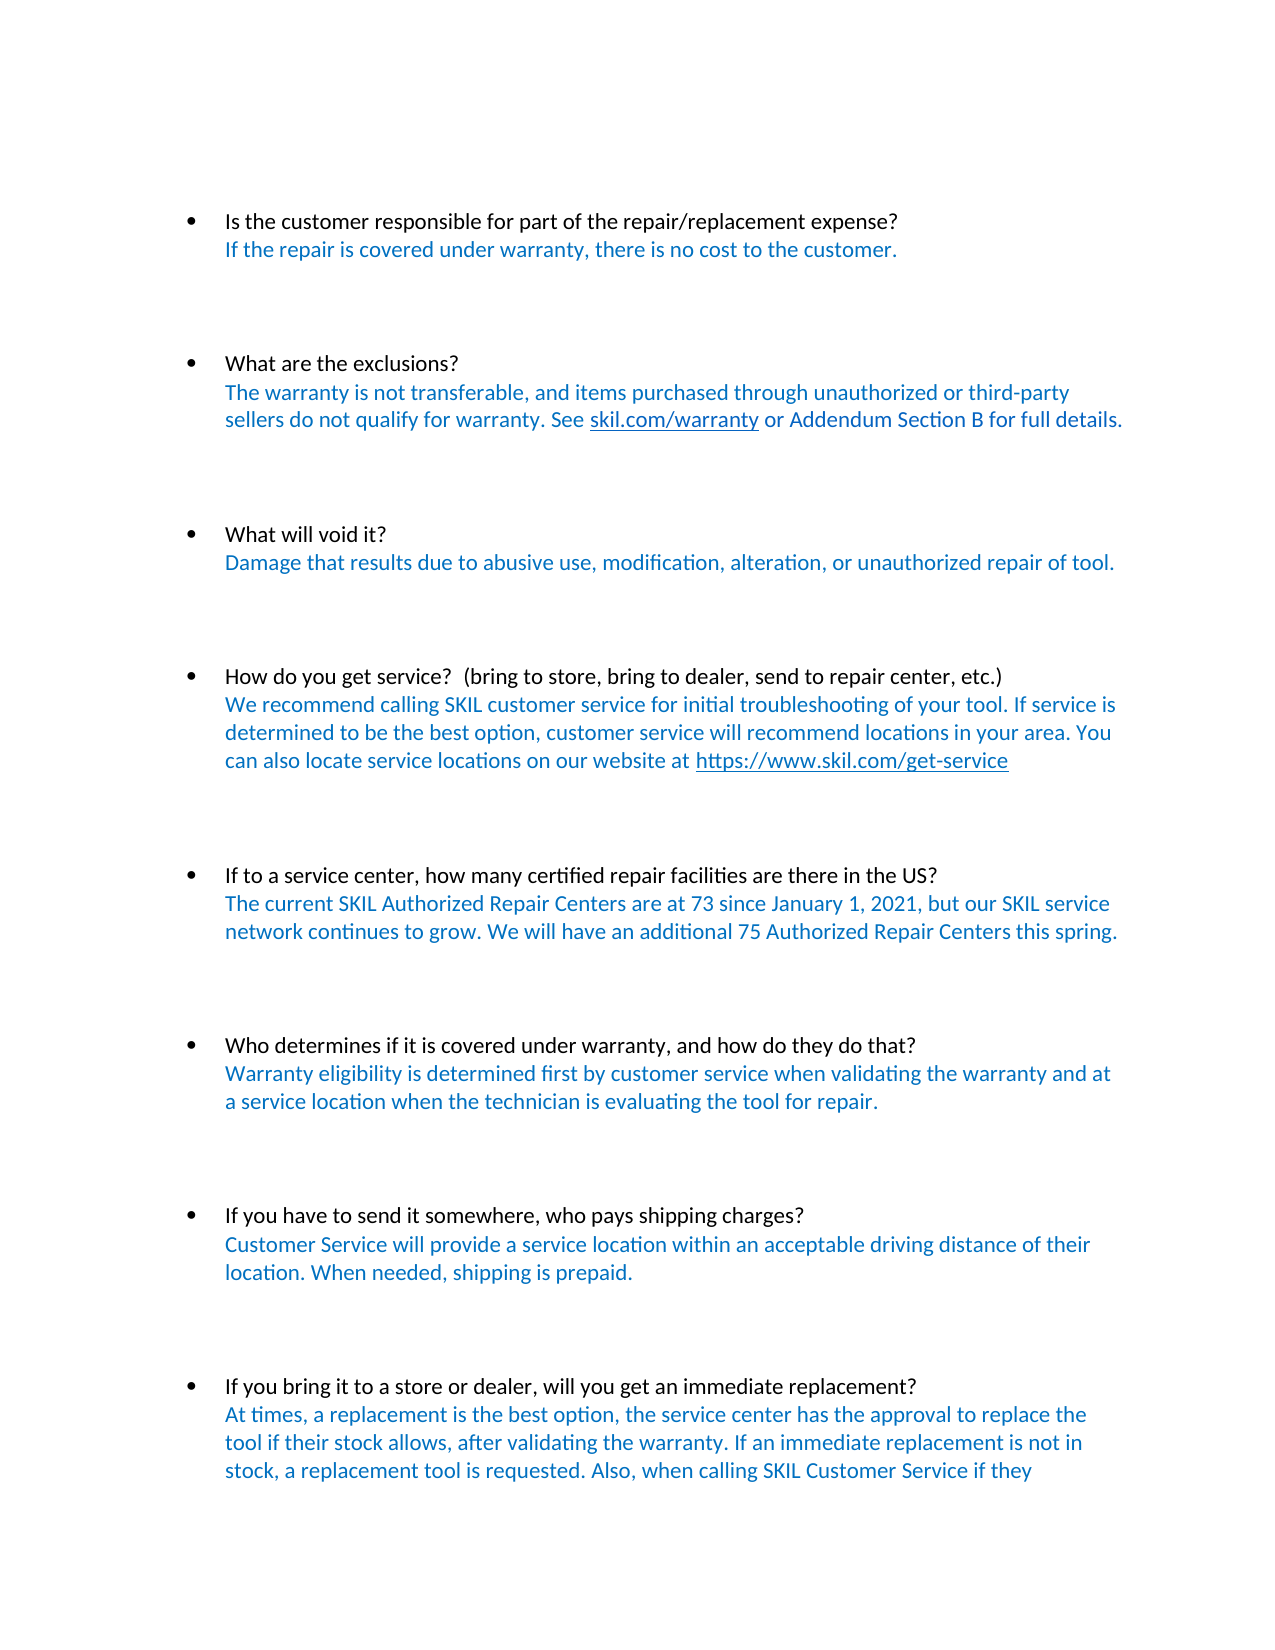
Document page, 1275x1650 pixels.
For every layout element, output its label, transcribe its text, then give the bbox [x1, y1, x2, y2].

list What are the exclusions? The warranty is not transferable, and items purchased through unauthorized or third-party sellers do not qualify for warranty. See skil.com/warranty or Addendum Section B for full details. [187, 349, 1125, 434]
list Who determines if it is covered under warranty, and how do they do that? Warranty eligibility is determined first by customer service when validating the warranty and at a service location when the technician is evaluating the tool for repair. [187, 1031, 1125, 1115]
list What will void it? Damage that results due to abusive use, modification, alteration, or unauthorized repair of tool. [187, 520, 1125, 576]
list How do you get service? (bring to store, bring to dealer, send to repair center, etc.) We recommend calling SKIL customer service for initial troubleshooting of your tool. If service is determined to be the best option, customer service will recommend locations in your area. You can also locate service locations on our website at https://www.skil.com/get-service [187, 662, 1125, 774]
list If you have to send it somewhere, who pays shipping charges? Customer Service will provide a service location within an acceptable driving distance of their location. When needed, shipping is prepaid. [187, 1202, 1125, 1286]
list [187, 1372, 1125, 1484]
list Is the customer responsible for part of the repair/replacement expense? If the repair is covered under warranty, there is no cost to the customer. [187, 207, 1125, 263]
list If to a service center, how many certified repair facilities are there in the US? The current SKIL Authorized Repair Centers are at 73 since January 1, 2021, but our SKIL service network continues to grow. We will have an additional 75 Authorized Repair Centers this spring. [187, 861, 1125, 945]
